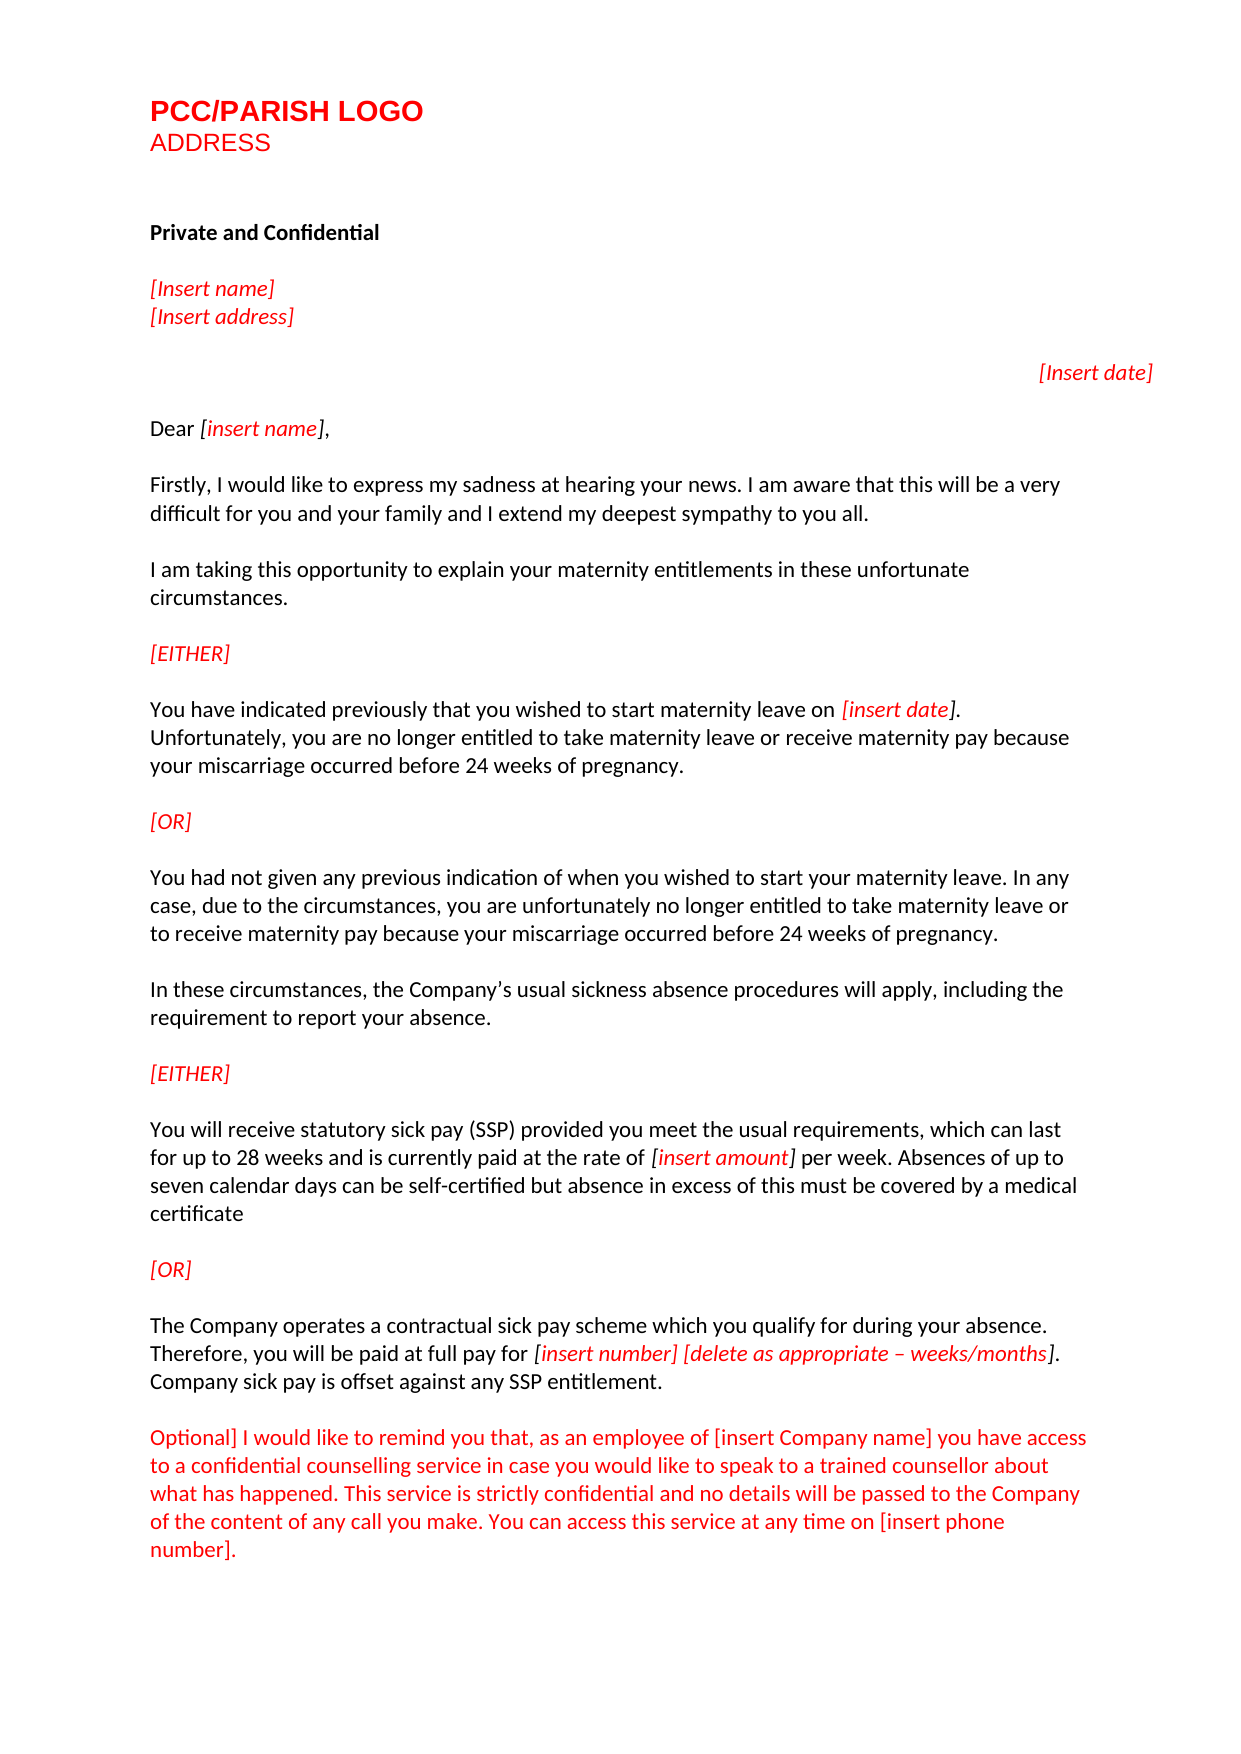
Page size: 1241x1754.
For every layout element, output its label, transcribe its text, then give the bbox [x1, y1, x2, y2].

text [Insert name] [150, 274, 1155, 302]
text I am taking this opportunity to explain your maternity entitlements in these unfortunate circumstances. [150, 555, 1090, 611]
text You had not given any previous indication of when you wished to start your maternity leave. In any case, due to the circumstances, you are unfortunately no longer entitled to take maternity leave or to receive maternity pay because your miscarriage occurred before 24 weeks of pregnancy. [150, 863, 1090, 947]
text In these circumstances, the Company’s usual sickness absence procedures will apply, including the requirement to report your absence. [150, 975, 1090, 1031]
text [EITHER] [150, 639, 1090, 667]
text [EITHER] [150, 1059, 1090, 1087]
text Optional] I would like to remind you that, as an employee of [insert Company name] you have access to a confidential counselling service in case you would like to speak to a trained counsellor about what has happened. This service is strictly confidential and no details will be passed to the Company of the content of any call you make. You can access this service at any time on [insert phone number]. [150, 1423, 1090, 1563]
text [Insert date] [150, 358, 1155, 387]
text The Company operates a contractual sick pay scheme which you qualify for during your absence. Therefore, you will be paid at full pay for [insert number] [delete as appropriate – weeks/months]. Company sick pay is offset against any SSP entitlement. [150, 1311, 1090, 1395]
text [OR] [150, 1255, 1090, 1283]
text You will receive statutory sick pay (SSP) provided you meet the usual requirements, which can last for up to 28 weeks and is currently paid at the rate of [insert amount] per week. Absences of up to seven calendar days can be self-certified but absence in excess of this must be covered by a medical certificate [150, 1115, 1090, 1227]
text [OR] [150, 807, 1090, 835]
text Dear [insert name], [150, 414, 1090, 443]
text Private and Confidential [150, 218, 1155, 246]
text Firstly, I would like to express my sadness at hearing your news. I am aware that this will be a very difficult for you and your family and I extend my deepest sympathy to you all. [150, 471, 1090, 527]
text You have indicated previously that you wished to start maternity leave on [insert date]. Unfortunately, you are no longer entitled to take maternity leave or receive maternity pay because your miscarriage occurred before 24 weeks of pregnancy. [150, 695, 1090, 779]
text [Insert address] [150, 302, 1155, 331]
